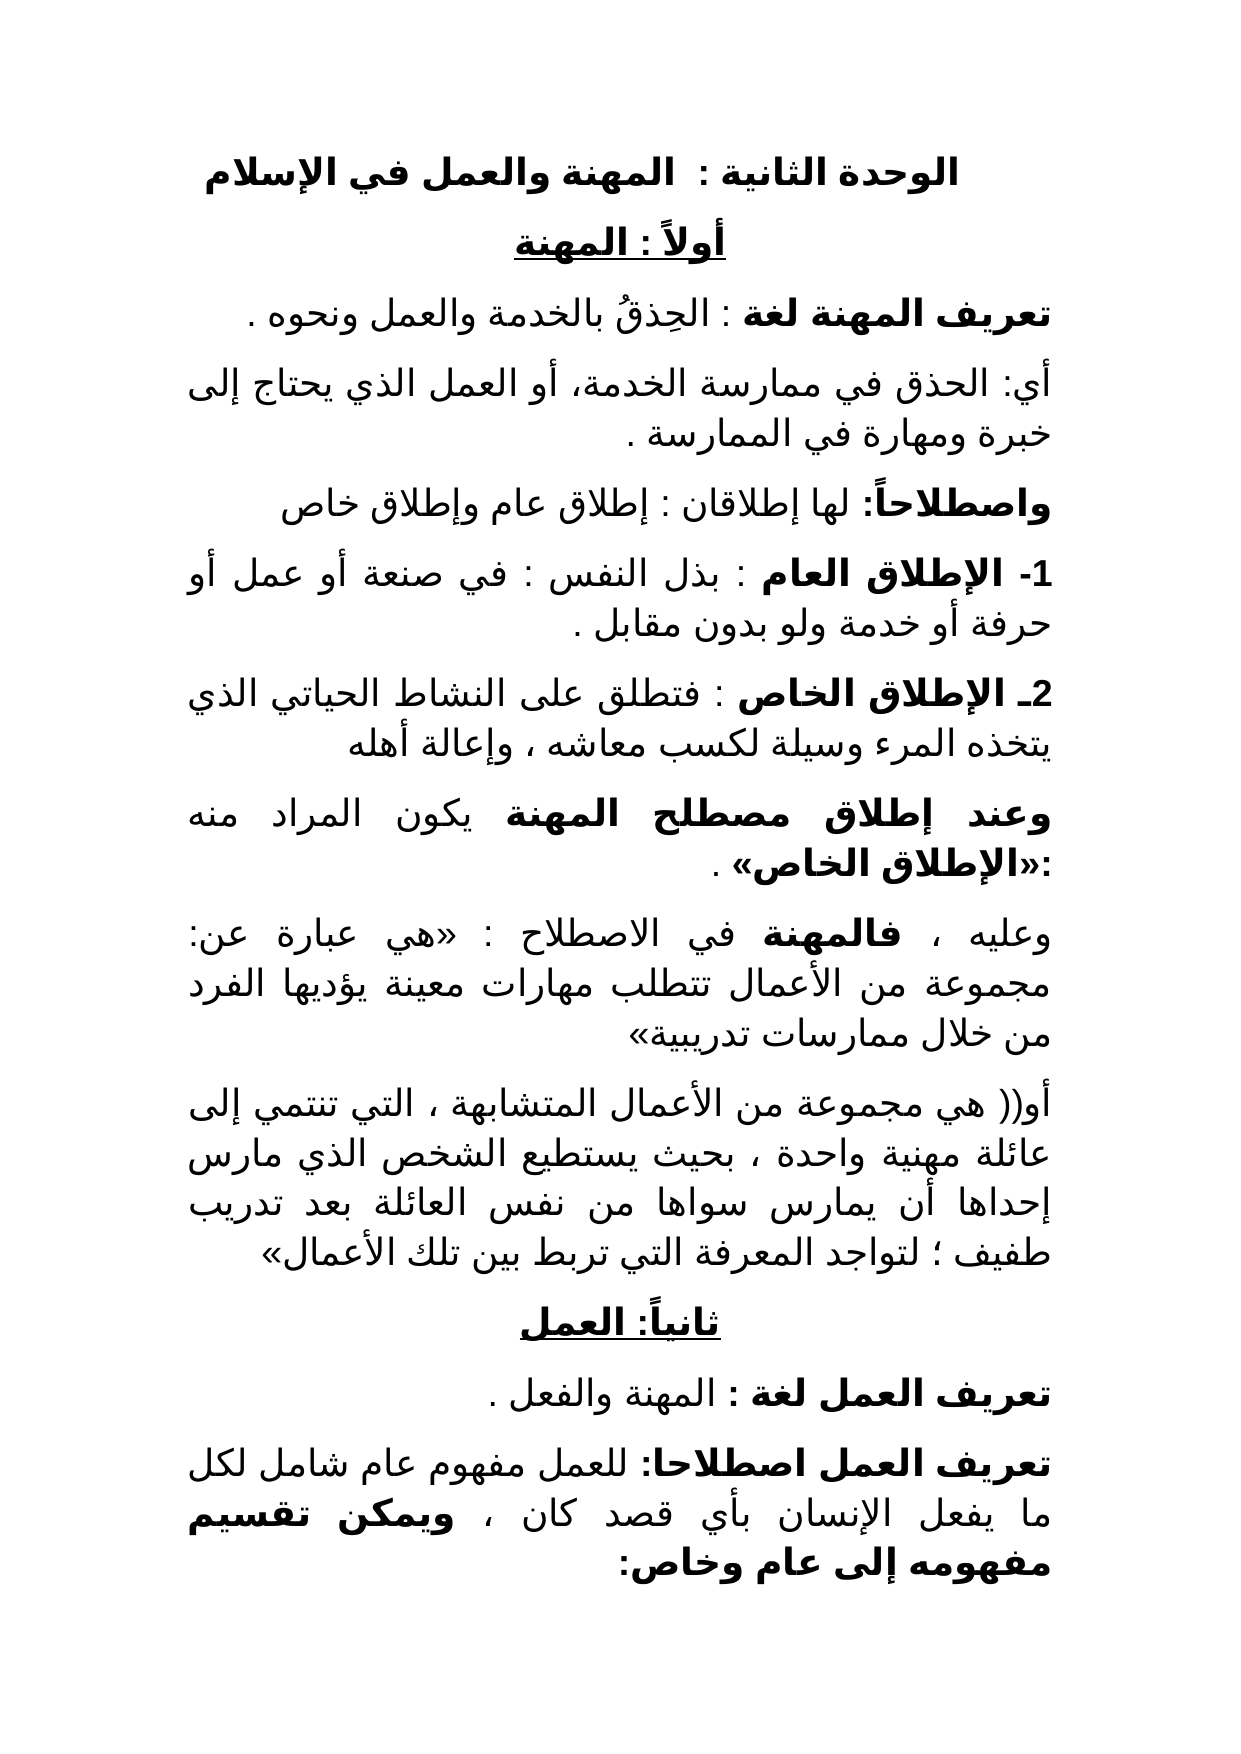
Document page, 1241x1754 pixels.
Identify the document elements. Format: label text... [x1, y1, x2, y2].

text 2ـ الإطلاق الخاص : فتطلق على النشاط الحياتي الذي يتخذه المرء وسيلة لكسب معاشه ، وإعالة أهله [187, 672, 1053, 764]
text أولاً : المهنة [187, 220, 1053, 263]
text الوحدة الثانية : المهنة والعمل في الإسلام [187, 150, 978, 193]
text أي: الحذق في ممارسة الخدمة، أو العمل الذي يحتاج إلى خبرة ومهارة في الممارسة . [187, 361, 1053, 454]
text تعريف المهنة لغة : الحِذقُ بالخدمة والعمل ونحوه . [187, 291, 1053, 334]
text تعريف العمل لغة : المهنة والفعل . [187, 1371, 1053, 1414]
text 1- الإطلاق العام : بذل النفس : في صنعة أو عمل أو حرفة أو خدمة ولو بدون مقابل . [187, 552, 1053, 644]
text تعريف العمل اصطلاحا: للعمل مفهوم عام شامل لكل ما يفعل الإنسان بأي قصد كان ، ويمكن تقسيم مفهومه إلى عام وخاص: [187, 1441, 1053, 1583]
text ثانياً: العمل [187, 1300, 1053, 1343]
text وعند إطلاق مصطلح المهنة يكون المراد منه :«الإطلاق الخاص» . [187, 792, 1053, 884]
text أو(( هي مجموعة من الأعمال المتشابهة ، التي تنتمي إلى عائلة مهنية واحدة ، بحيث يستطيع الشخص الذي مارس إحداها أن يمارس سواها من نفس العائلة بعد تدريب طفيف ؛ لتواجد المعرفة التي تربط بين تلك الأعمال» [187, 1081, 1053, 1273]
text وعليه ، فالمهنة في الاصطلاح : «هي عبارة عن: مجموعة من الأعمال تتطلب مهارات معينة يؤديها الفرد من خلال ممارسات تدريبية» [187, 912, 1053, 1054]
text واصطلاحاً: لها إطلاقان : إطلاق عام وإطلاق خاص [187, 481, 1053, 524]
